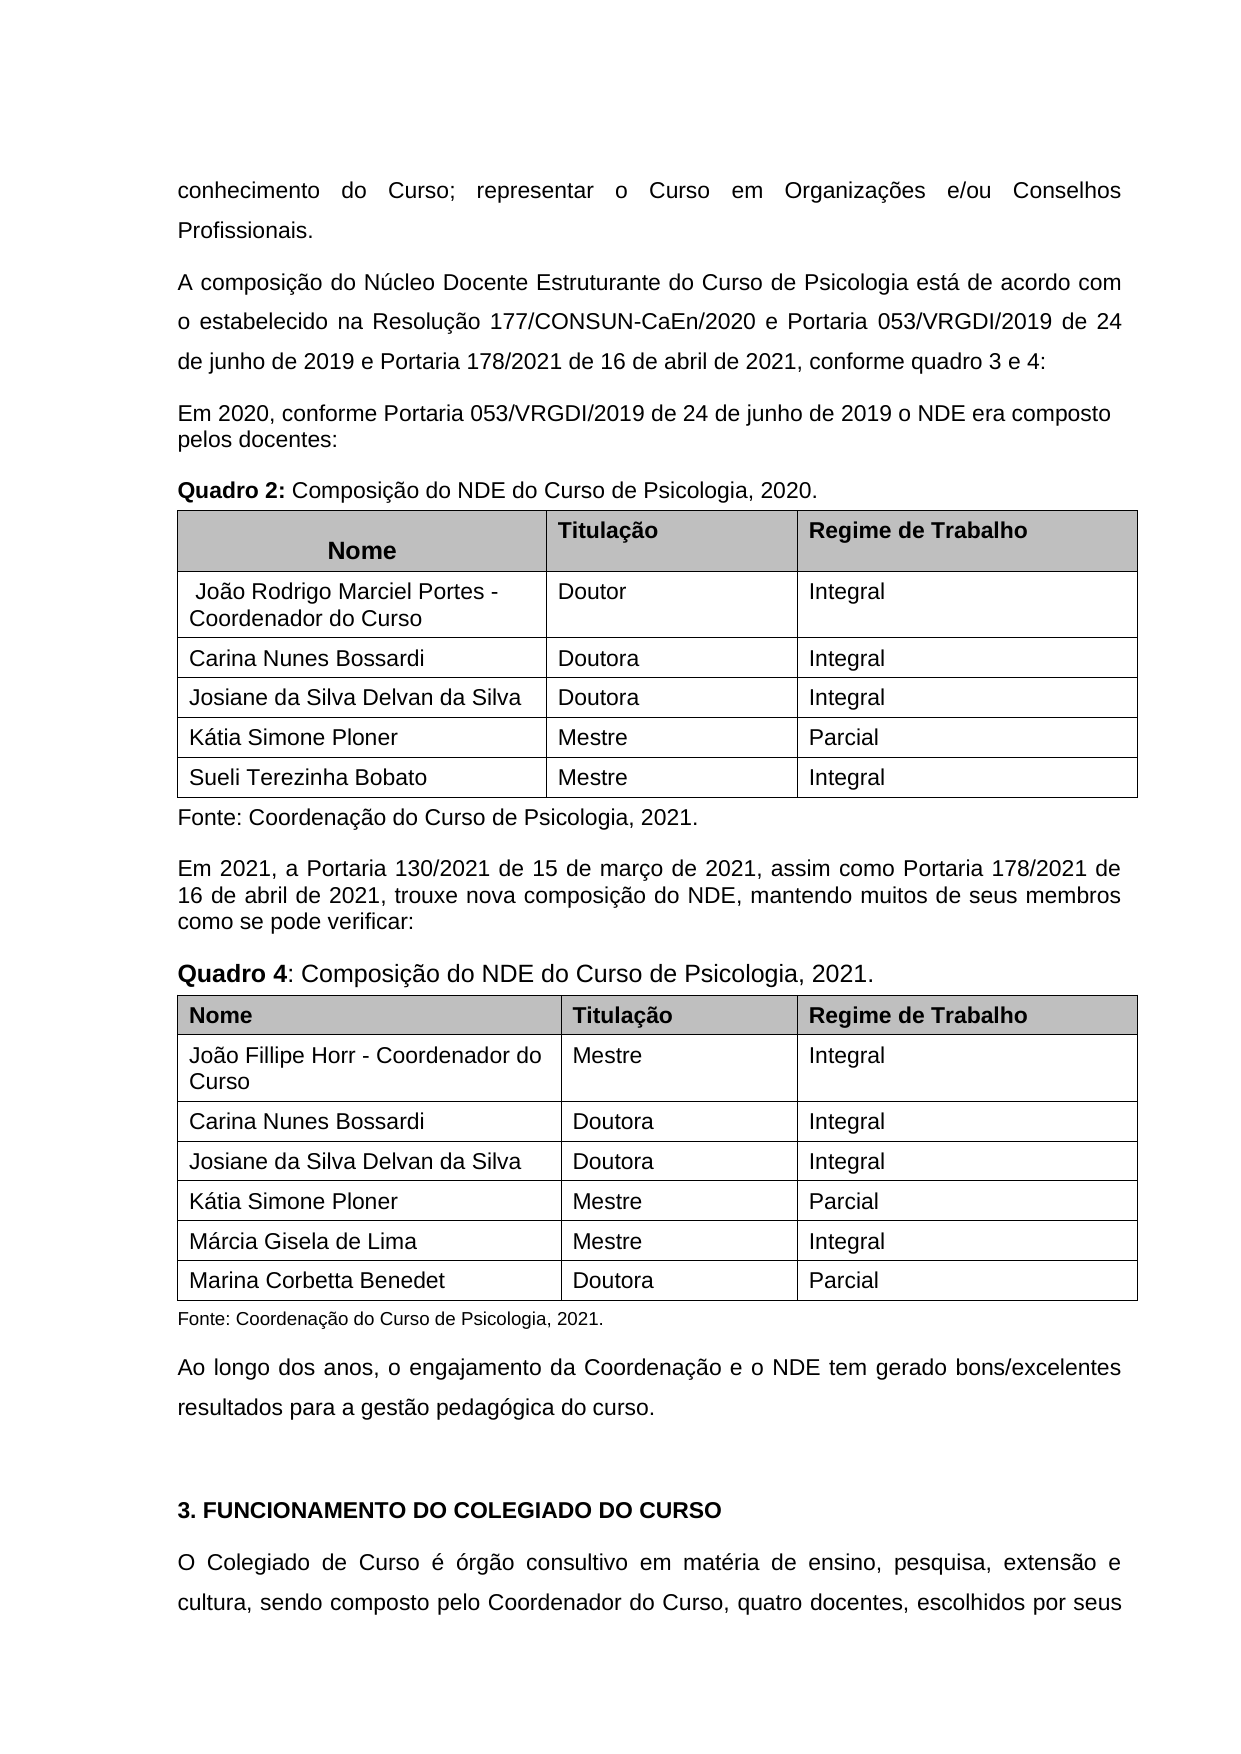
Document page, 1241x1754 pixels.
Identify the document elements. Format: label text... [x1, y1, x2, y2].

table_cell Integral [798, 638, 1137, 677]
table_cell Mestre [562, 1035, 797, 1101]
text Em 2020, conforme Portaria 053/VRGDI/2019 de 24 de junho de 2019 o NDE era composto pelos docentes: [177, 399, 1122, 452]
table_cell Parcial [798, 1181, 1137, 1220]
table_cell Kátia Simone Ploner [178, 718, 546, 757]
text Ao longo dos anos, o engajamento da Coordenação e o NDE tem gerado bons/excelentes resultados para a gestão pedagógica do curso. [177, 1354, 1122, 1420]
table_cell Integral [798, 572, 1137, 637]
table_header Regime de Trabalho [798, 511, 1137, 571]
table_cell Josiane da Silva Delvan da Silva [178, 1142, 561, 1180]
table_cell Carina Nunes Bossardi [178, 1102, 561, 1141]
table_cell Kátia Simone Ploner [178, 1181, 561, 1220]
table_header Nome [178, 511, 546, 571]
table_cell Parcial [798, 1261, 1137, 1300]
table_cell Integral [798, 758, 1137, 797]
table_header Nome [178, 996, 561, 1034]
table_cell Integral [798, 1102, 1137, 1141]
text : Composição do NDE do Curso de Psicologia, 2020. [177, 477, 1122, 504]
table_cell Integral [798, 1035, 1137, 1101]
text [177, 1549, 1122, 1615]
table_cell Doutora [562, 1102, 797, 1141]
table_cell Carina Nunes Bossardi [178, 638, 546, 677]
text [177, 177, 1122, 243]
table_cell Integral [798, 678, 1137, 717]
table_cell Integral [798, 1221, 1137, 1260]
table_cell João Rodrigo Marciel Portes - Coordenador do Curso [178, 572, 546, 637]
table_cell Mestre [562, 1181, 797, 1220]
text Fonte: Coordenação do Curso de Psicologia, 2021. [177, 804, 1122, 830]
table_header Titulação [562, 996, 797, 1034]
table_cell Márcia Gisela de Lima [178, 1221, 561, 1260]
table_header Regime de Trabalho [798, 996, 1137, 1034]
text 3. FUNCIONAMENTO DO COLEGIADO DO CURSO [177, 1497, 1122, 1524]
table_cell João Fillipe Horr - Coordenador do Curso [178, 1035, 561, 1101]
table_cell Doutora [562, 1142, 797, 1180]
table_cell Integral [798, 1142, 1137, 1180]
text Em 2021, a Portaria 130/2021 de 15 de março de 2021, assim como Portaria 178/2021 de 16 de abril de 2021, trouxe nova composição do NDE, mantendo muitos de seus membros como se pode verificar: [177, 855, 1122, 934]
table_cell Mestre [547, 718, 797, 757]
text Fonte: Coordenação do Curso de Psicologia, 2021. [177, 1307, 1122, 1329]
table_cell Mestre [547, 758, 797, 797]
list Quadro 4: Composição do NDE do Curso de Psicologia, 2021. [177, 959, 1122, 988]
table_cell Marina Corbetta Benedet [178, 1261, 561, 1300]
table_cell Sueli Terezinha Bobato [178, 758, 546, 797]
table_header Titulação [547, 511, 797, 571]
table_cell Doutora [547, 678, 797, 717]
table_cell Parcial [798, 718, 1137, 757]
table_cell Josiane da Silva Delvan da Silva [178, 678, 546, 717]
table_cell Doutor [547, 572, 797, 637]
table_cell Mestre [562, 1221, 797, 1260]
table_cell Doutora [562, 1261, 797, 1300]
text A composição do Núcleo Docente Estruturante do Curso de Psicologia está de acordo com o estabelecido na Resolução 177/CONSUN-CaEn/2020 e Portaria 053/VRGDI/2019 de 24 de junho de 2019 e Portaria 178/2021 de 16 de abril de 2021, conforme quadro 3 e 4: [177, 269, 1122, 374]
table_cell Doutora [547, 638, 797, 677]
